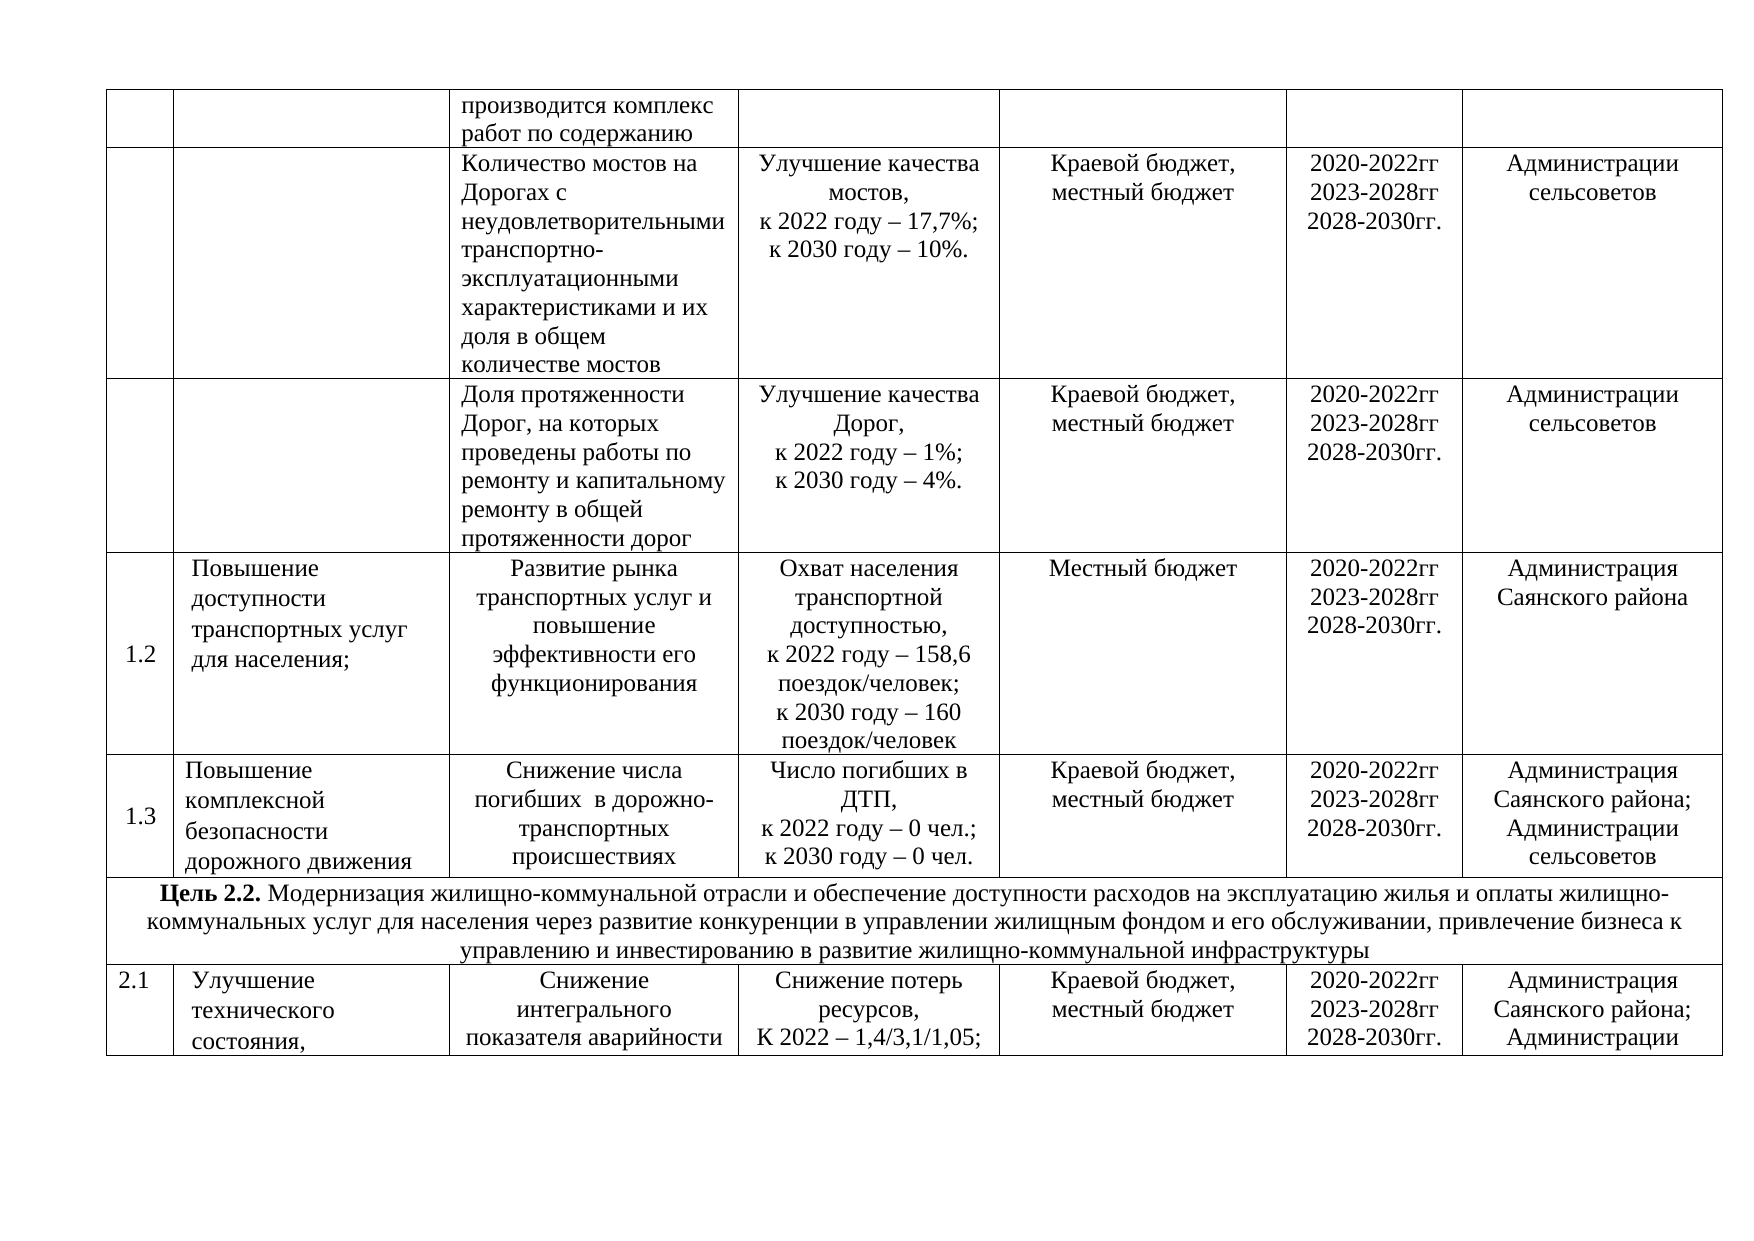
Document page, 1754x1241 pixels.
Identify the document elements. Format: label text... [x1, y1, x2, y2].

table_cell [450, 965, 738, 1054]
table_cell Цель 2.2. Модернизация жилищно-коммунальной отрасли и обеспечение доступности расходов на эксплуатацию жилья и оплаты жилищно-коммунальных услуг для населения через развитие конкуренции в управлении жилищным фондом и его обслуживании, привлечение бизнеса к управлению и инвестированию в развитие жилищно-коммунальной инфраструктуры [107, 878, 1722, 964]
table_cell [739, 965, 999, 1054]
table_cell Повышение комплексной безопасности дорожного движения [174, 755, 449, 877]
table_cell 1.2 [107, 553, 173, 754]
table_cell Доля протяженности Дорог, на которых проведены работы по ремонту и капитальному ремонту в общей протяженности дорог [450, 379, 738, 552]
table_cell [1463, 90, 1722, 147]
table_cell 2020-2022гг 2023-2028гг 2028-2030гг. [1287, 379, 1462, 552]
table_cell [1000, 965, 1286, 1054]
table_cell Краевой бюджет, местный бюджет [1000, 148, 1286, 378]
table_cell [1463, 965, 1722, 1054]
table_cell 2020-2022гг 2023-2028гг 2028-2030гг. [1287, 755, 1462, 877]
table_cell [107, 90, 173, 147]
table_cell Повышение доступности транспортных услуг для населения; [174, 553, 449, 754]
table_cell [1287, 965, 1462, 1054]
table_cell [174, 965, 449, 1054]
table_cell Снижение числа погибших в дорожно-транспортных происшествиях [450, 755, 738, 877]
table_cell [107, 379, 173, 552]
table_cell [739, 90, 999, 147]
table_cell Местный бюджет [1000, 553, 1286, 754]
table_cell 2020-2022гг 2023-2028гг 2028-2030гг. [1287, 553, 1462, 754]
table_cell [1000, 90, 1286, 147]
table_cell Администрации сельсоветов [1463, 148, 1722, 378]
table_cell Краевой бюджет, местный бюджет [1000, 755, 1286, 877]
table_cell Администрации сельсоветов [1463, 379, 1722, 552]
table_cell [174, 379, 449, 552]
table_cell [174, 90, 449, 147]
table_cell Администрация Саянского района; Администрации сельсоветов [1463, 755, 1722, 877]
table_cell Число погибших в ДТП, к 2022 году – 0 чел.; к 2030 году – 0 чел. [739, 755, 999, 877]
table_cell Краевой бюджет, местный бюджет [1000, 379, 1286, 552]
table_cell Количество мостов на Дорогах с неудовлетворительными транспортно- эксплуатационными характеристиками и их доля в общем количестве мостов [450, 148, 738, 378]
table_cell [174, 148, 449, 378]
table_cell 2020-2022гг 2023-2028гг 2028-2030гг. [1287, 148, 1462, 378]
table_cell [450, 90, 738, 147]
table_cell [107, 148, 173, 378]
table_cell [1287, 90, 1462, 147]
table_cell 2.1 [107, 965, 173, 1054]
table_cell Охват населения транспортной доступностью, к 2022 году – 158,6 поездок/человек; к 2030 году – 160 поездок/человек [739, 553, 999, 754]
table_cell Администрация Саянского района [1463, 553, 1722, 754]
table_cell 1.3 [107, 755, 173, 877]
table_cell Улучшение качества Дорог, к 2022 году – 1%; к 2030 году – 4%. [739, 379, 999, 552]
table_cell Улучшение качества мостов, к 2022 году – 17,7%; к 2030 году – 10%. [739, 148, 999, 378]
table_cell Развитие рынка транспортных услуг и повышение эффективности его функционирования [450, 553, 738, 754]
